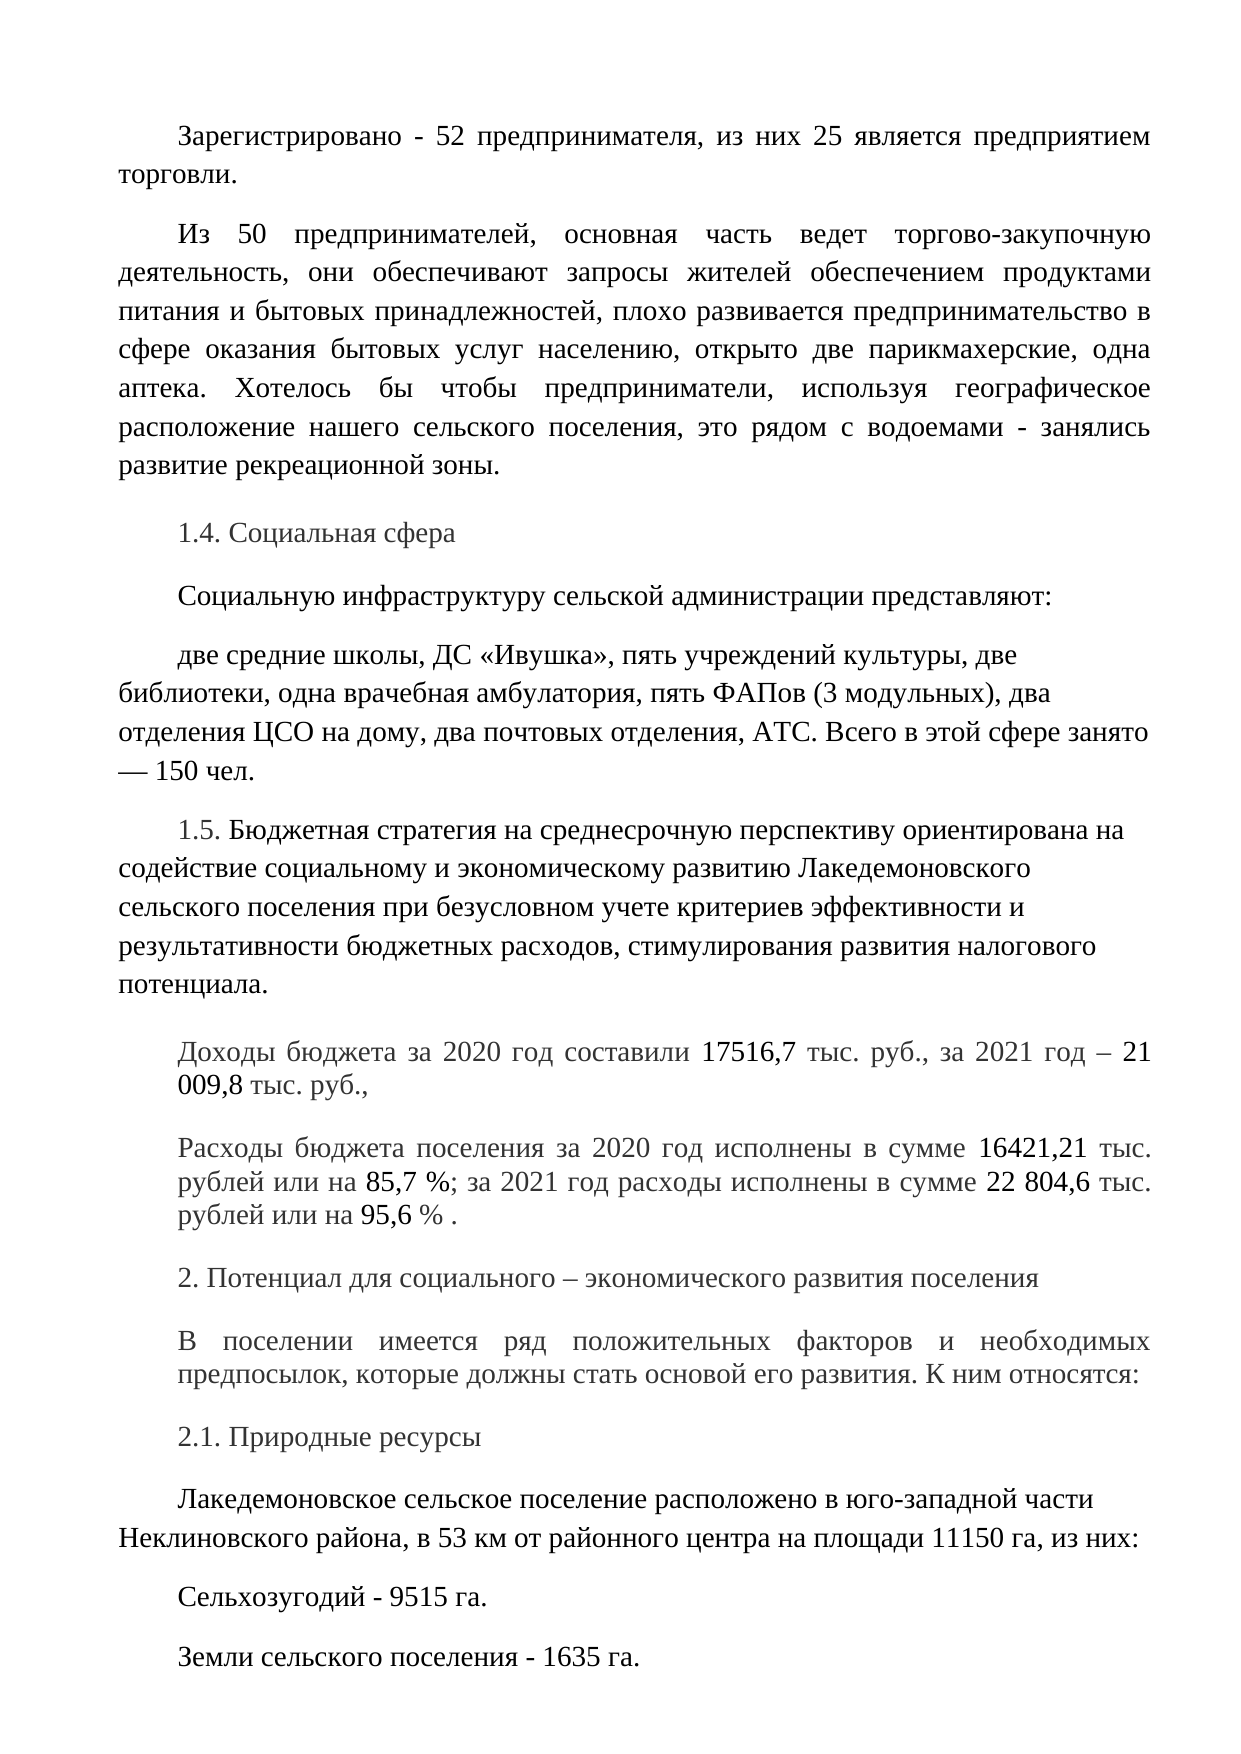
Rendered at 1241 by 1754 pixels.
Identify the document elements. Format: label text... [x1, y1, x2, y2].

text Земли сельского поселения - 1635 га. [118, 1639, 1152, 1672]
text В поселении имеется ряд положительных факторов и необходимых предпосылок, которые должны стать основой его развития. К ним относятся: [177, 1323, 1152, 1390]
text Из 50 предпринимателей, основная часть ведет торгово-закупочную деятельность, они обеспечивают запросы жителей обеспечением продуктами питания и бытовых принадлежностей, плохо развивается предпринимательство в сфере оказания бытовых услуг населению, открыто две парикмахерские, одна аптека. Хотелось бы чтобы предприниматели, используя географическое расположение нашего сельского поселения, это рядом с водоемами - занялись развитие рекреационной зоны. [118, 216, 1152, 481]
text Зарегистрировано - 52 предпринимателя, из них 25 является предприятием торговли. [118, 118, 1152, 190]
text Доходы бюджета за 2020 год составили 17516,7 тыс. руб., за 2021 год – 21 009,8 тыс. руб., [177, 1034, 1152, 1101]
text 2. Потенциал для социального – экономического развития поселения [177, 1260, 1152, 1293]
text 2.1. Природные ресурсы [177, 1419, 1152, 1452]
text Расходы бюджета поселения за 2020 год исполнены в сумме 16421,21 тыс. рублей или на 85,7 %; за 2021 год расходы исполнены в сумме 22 804,6 тыс. рублей или на 95,6 % . [177, 1130, 1152, 1231]
text Сельхозугодий - 9515 га. [118, 1579, 1152, 1613]
text две средние школы, ДС «Ивушка», пять учреждений культуры, две библиотеки, одна врачебная амбулатория, пять ФАПов (3 модульных), два отделения ЦСО на дому, два почтовых отделения, АТС. Всего в этой сфере занято — 150 чел. [118, 637, 1152, 786]
text 1.5. Бюджетная стратегия на среднесрочную перспективу ориентирована на содействие социальному и экономическому развитию Лакедемоновского сельского поселения при безусловном учете критериев эффективности и результативности бюджетных расходов, стимулирования развития налогового потенциала. [118, 812, 1152, 1000]
text 1.4. Социальная сфера [177, 515, 1152, 548]
text Социальную инфраструктуру сельской администрации представляют: [118, 578, 1152, 611]
text Лакедемоновское сельское поселение расположено в юго-западной части Неклиновского района, в 53 км от районного центра на площади 11150 га, из них: [118, 1482, 1152, 1554]
